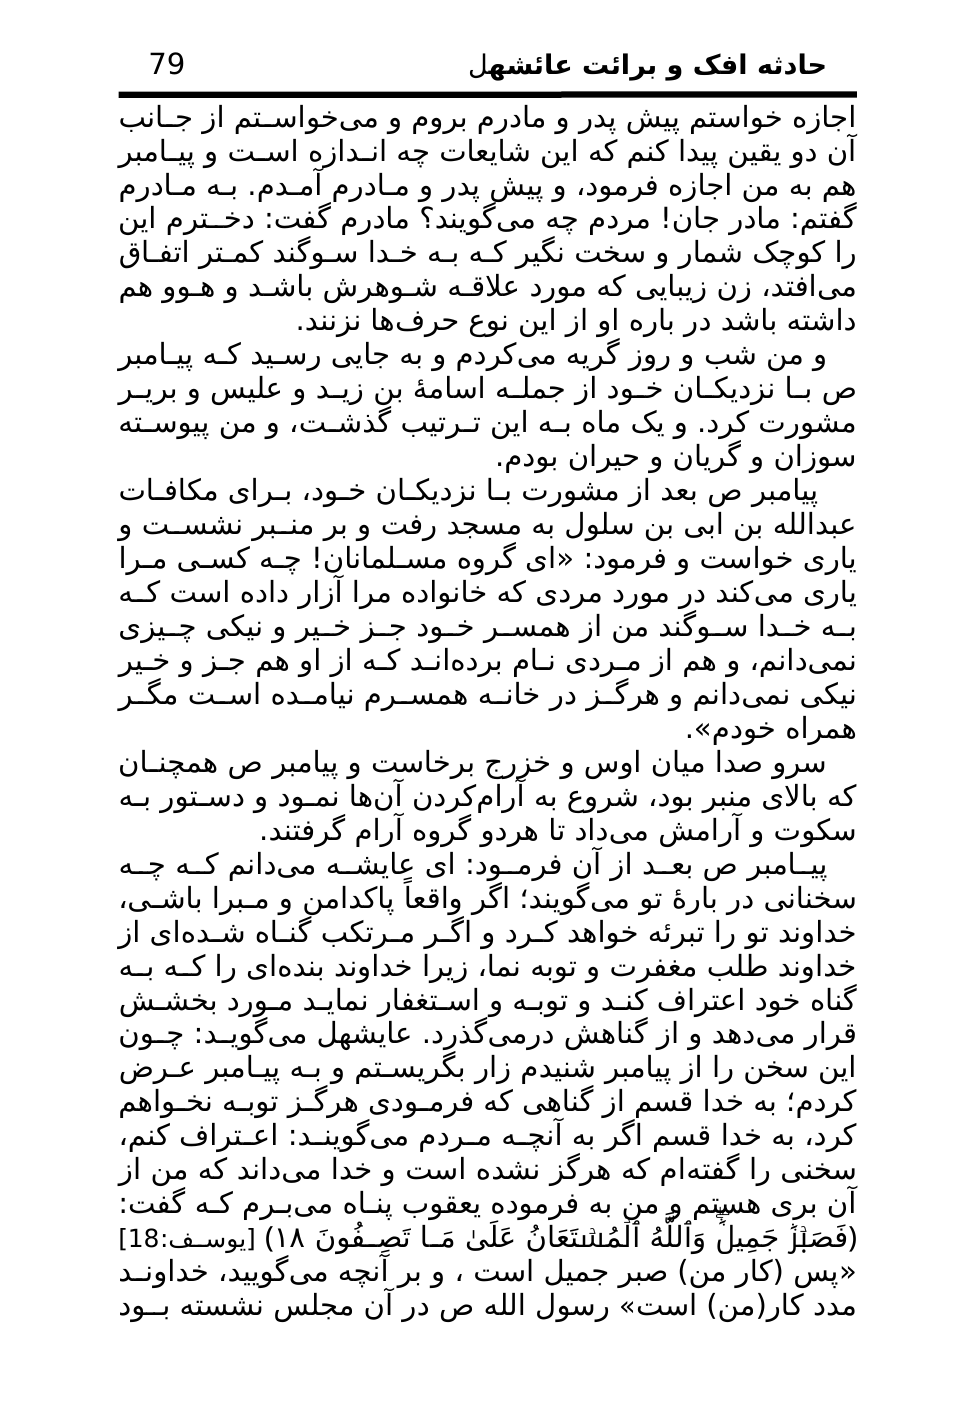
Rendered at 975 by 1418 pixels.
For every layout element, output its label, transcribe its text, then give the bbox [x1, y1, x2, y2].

text و من شب و روز گریه می‌کردم و به جایی رسید که پیامبر ص با نزدیکان خود از جمله اسامۀ بن زید و علیس و بریر مشورت کرد. و یک ماه به این ترتیب گذشت، و من پیوسته سوزان و گریان و حیران بودم. [118, 338, 857, 473]
text سرو صدا میان اوس و خزرج برخاست و پیامبر ص همچنان که بالای منبر بود، شروع به آرام‌کردن آن‌ها نمود و دستور به سکوت و آرامش می‌داد تا هردو گروه آرام گرفتند. [118, 745, 857, 847]
text پیامبر ص بعد از مشورت با نزدیکان خود، برای مکافات عبدالله بن ابی بن سلول به مسجد رفت و بر منبر نشست و یاری خواست و فرمود: «ای گروه مسلمانان! چه کسی مرا یاری می‌کند در مورد مردی که خانواده مرا آزار داده است که به خدا سوگند من از همسر خود جز خیر و نیکی چیزی نمی‌دانم، و هم از مردی نام برده‌اند که از او هم جز و خیر نیکی نمی‌دانم و هرگز در خانه همسرم نیامده است مگر همراه خودم». [118, 473, 857, 745]
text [118, 100, 857, 338]
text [118, 847, 857, 1322]
